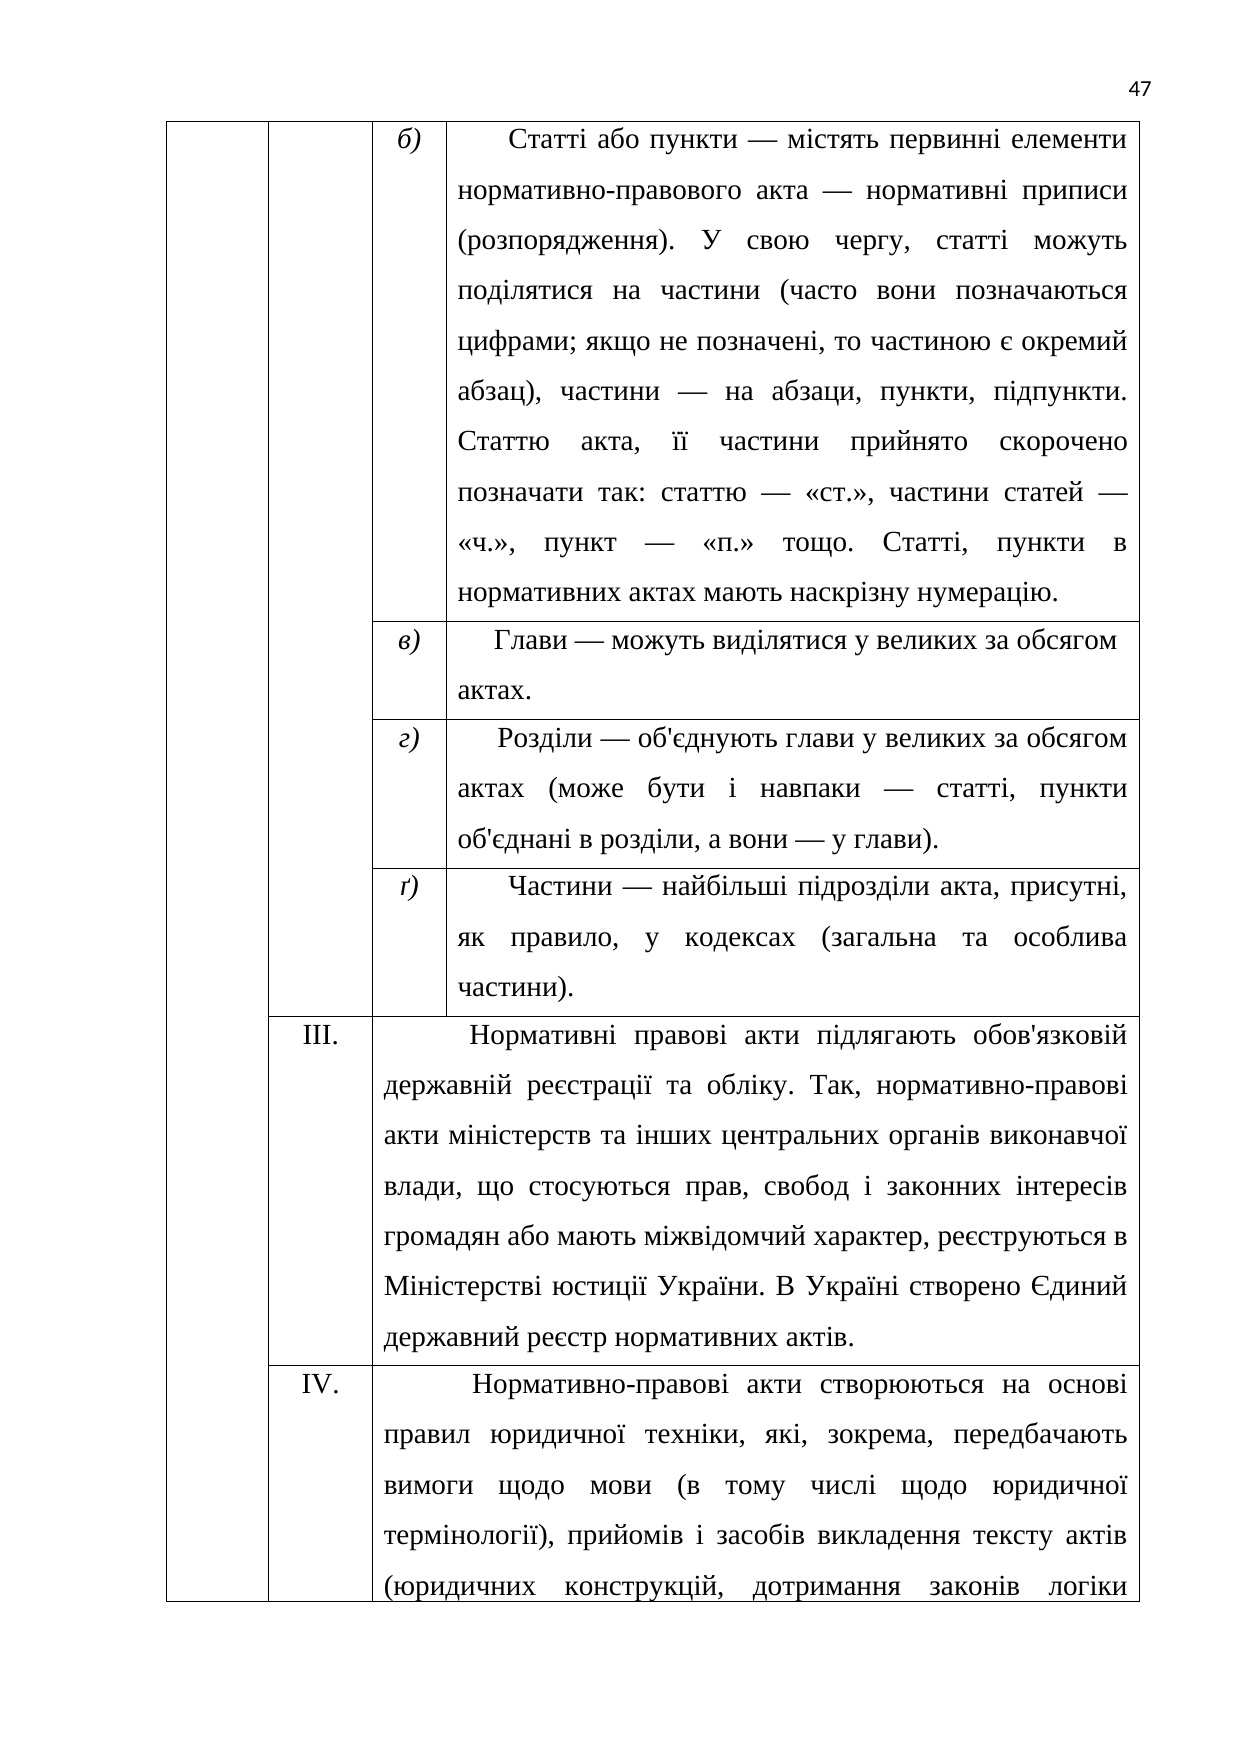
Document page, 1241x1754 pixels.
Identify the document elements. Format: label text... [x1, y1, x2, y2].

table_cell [373, 1366, 1139, 1601]
table_cell III. [269, 1017, 372, 1365]
table_cell IV. [269, 1366, 372, 1601]
table_cell г) [373, 720, 446, 867]
table_cell Частини — найбільші підрозділи акта, присутні, як правило, у кодексах (загальна та особлива частини). [447, 869, 1139, 1016]
table_cell в) [373, 622, 446, 719]
table_cell ґ) [373, 869, 446, 1016]
table_cell Нормативні правові акти підлягають обов'язковій державній реєстрації та обліку. Так, нормативно-правові акти міністерств та інших центральних органів виконавчої влади, що стосуються прав, свобод і законних інтересів громадян або мають міжвідомчий характер, реєструються в Міністерстві юстиції України. В Україні створено Єдиний державний реєстр нормативних актів. [373, 1017, 1139, 1365]
table_cell Глави — можуть виділятися у великих за обсягом актах. [447, 622, 1139, 719]
table_cell б) [373, 122, 446, 621]
table_cell Розділи — об'єднують глави у великих за обсягом актах (може бути і навпаки — статті, пункти об'єднані в розділи, а вони — у глави). [447, 720, 1139, 867]
table_cell Статті або пункти — містять первинні елементи нормативно-правового акта — нормативні приписи (розпорядження). У свою чергу, статті можуть поділятися на частини (часто вони позначаються цифрами; якщо не позначені, то частиною є окремий абзац), частини — на абзаци, пункти, підпункти. Статтю акта, її частини прийнято скорочено позначати так: статтю — «ст.», частини статей — «ч.», пункт — «п.» тощо. Статті, пункти в нормативних актах мають наскрізну нумерацію. [447, 122, 1139, 621]
